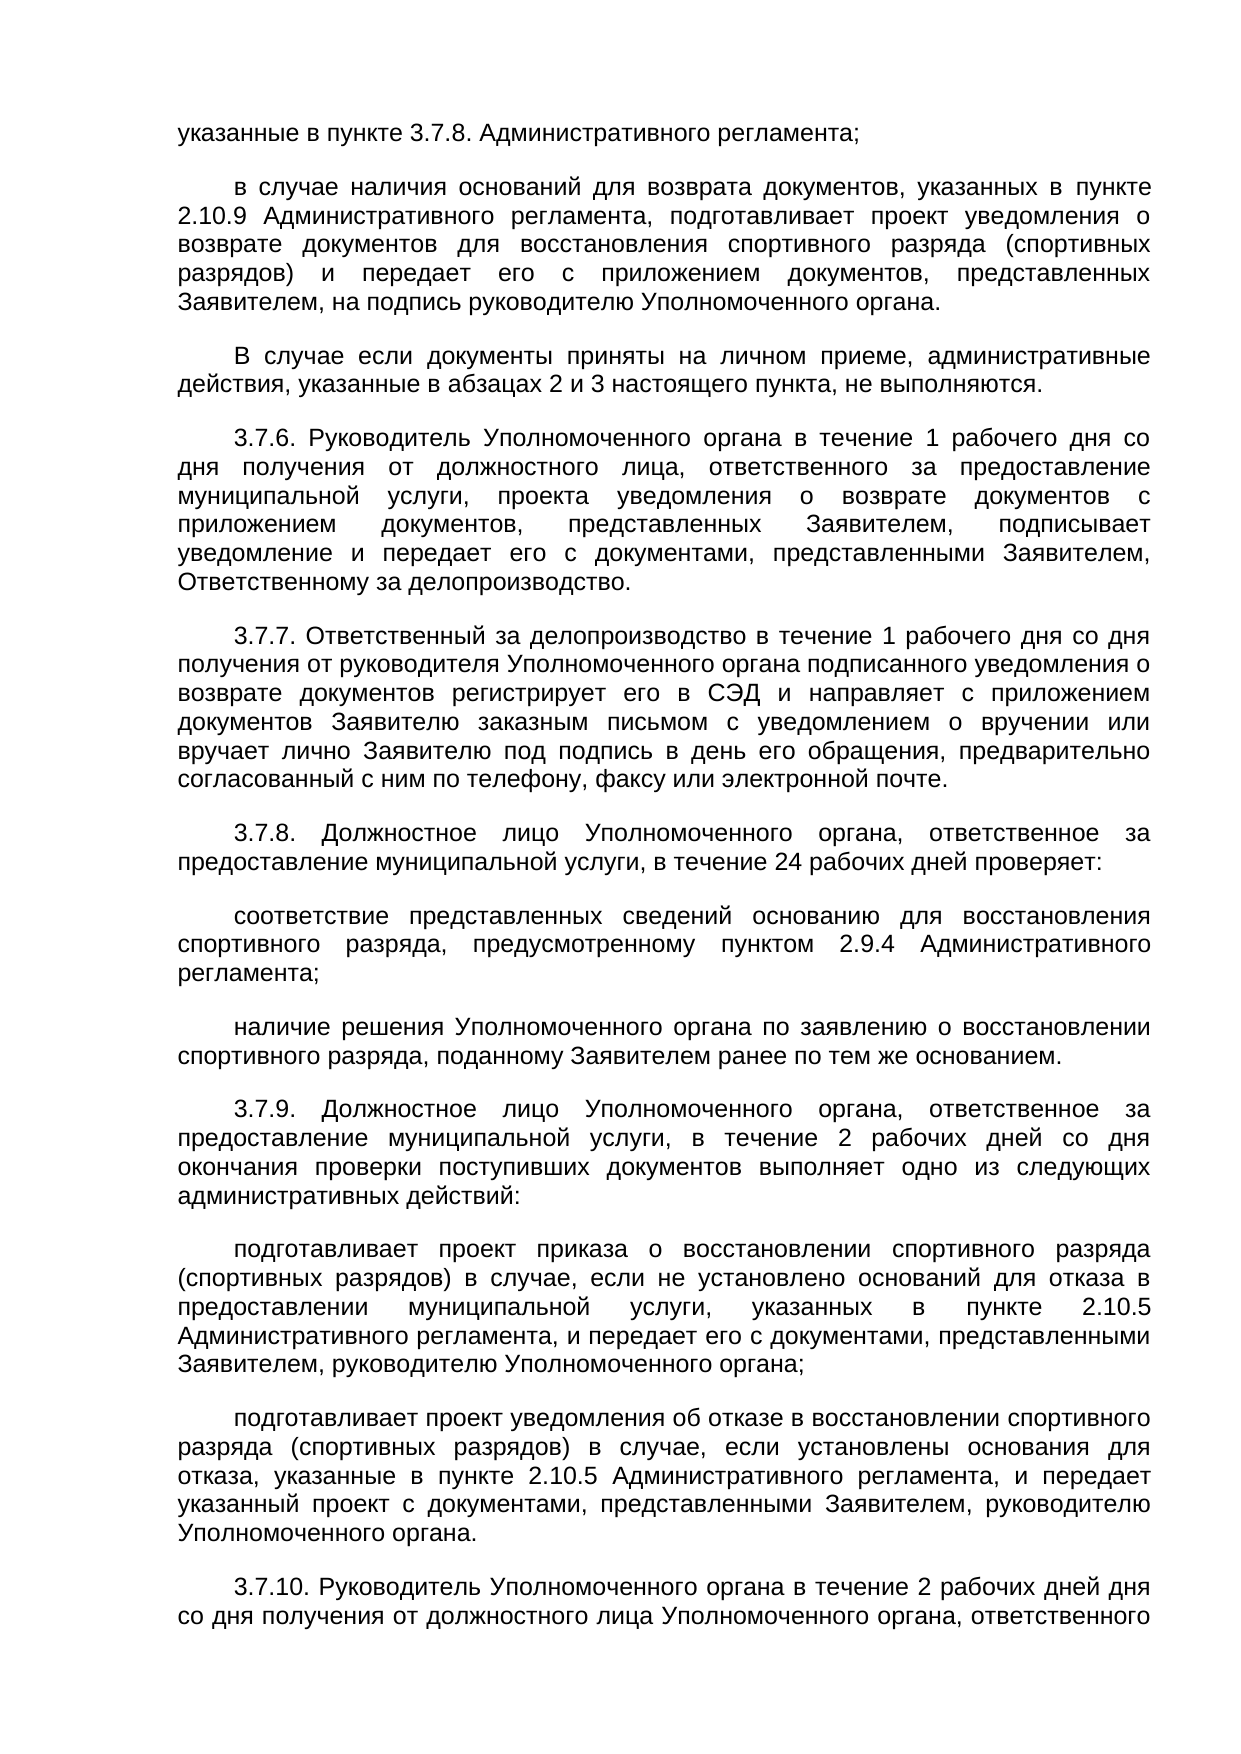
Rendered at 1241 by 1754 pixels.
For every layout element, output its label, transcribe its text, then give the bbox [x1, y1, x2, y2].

text 3.7.6. Руководитель Уполномоченного органа в течение 1 рабочего дня со дня получения от должностного лица, ответственного за предоставление муниципальной услуги, проекта уведомления о возврате документов с приложением документов, представленных Заявителем, подписывает уведомление и передает его с документами, представленными Заявителем, Ответственному за делопроизводство. [177, 423, 1152, 596]
text 3.7.8. Должностное лицо Уполномоченного органа, ответственное за предоставление муниципальной услуги, в течение 24 рабочих дней проверяет: [177, 818, 1152, 876]
text 3.7.9. Должностное лицо Уполномоченного органа, ответственное за предоставление муниципальной услуги, в течение 2 рабочих дней со дня окончания проверки поступивших документов выполняет одно из следующих административных действий: [177, 1094, 1152, 1209]
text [177, 118, 1152, 147]
text 3.7.7. Ответственный за делопроизводство в течение 1 рабочего дня со дня получения от руководителя Уполномоченного органа подписанного уведомления о возврате документов регистрирует его в СЭД и направляет с приложением документов Заявителю заказным письмом с уведомлением о вручении или вручает лично Заявителю под подпись в день его обращения, предварительно согласованный с ним по телефону, факсу или электронной почте. [177, 621, 1152, 793]
text соответствие представленных сведений основанию для восстановления спортивного разряда, предусмотренному пунктом 2.9.4 Административного регламента; [177, 901, 1152, 987]
text подготавливает проект уведомления об отказе в восстановлении спортивного разряда (спортивных разрядов) в случае, если установлены основания для отказа, указанные в пункте 2.10.5 Административного регламента, и передает указанный проект с документами, представленными Заявителем, руководителю Уполномоченного органа. [177, 1403, 1152, 1547]
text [177, 1572, 1152, 1629]
text наличие решения Уполномоченного органа по заявлению о восстановлении спортивного разряда, поданному Заявителем ранее по тем же основанием. [177, 1012, 1152, 1069]
text В случае если документы приняты на личном приеме, административные действия, указанные в абзацах 2 и 3 настоящего пункта, не выполняются. [177, 341, 1152, 398]
text в случае наличия оснований для возврата документов, указанных в пункте 2.10.9 Административного регламента, подготавливает проект уведомления о возврате документов для восстановления спортивного разряда (спортивных разрядов) и передает его с приложением документов, представленных Заявителем, на подпись руководителю Уполномоченного органа. [177, 172, 1152, 316]
text подготавливает проект приказа о восстановлении спортивного разряда (спортивных разрядов) в случае, если не установлено оснований для отказа в предоставлении муниципальной услуги, указанных в пункте 2.10.5 Административного регламента, и передает его с документами, представленными Заявителем, руководителю Уполномоченного органа; [177, 1234, 1152, 1378]
